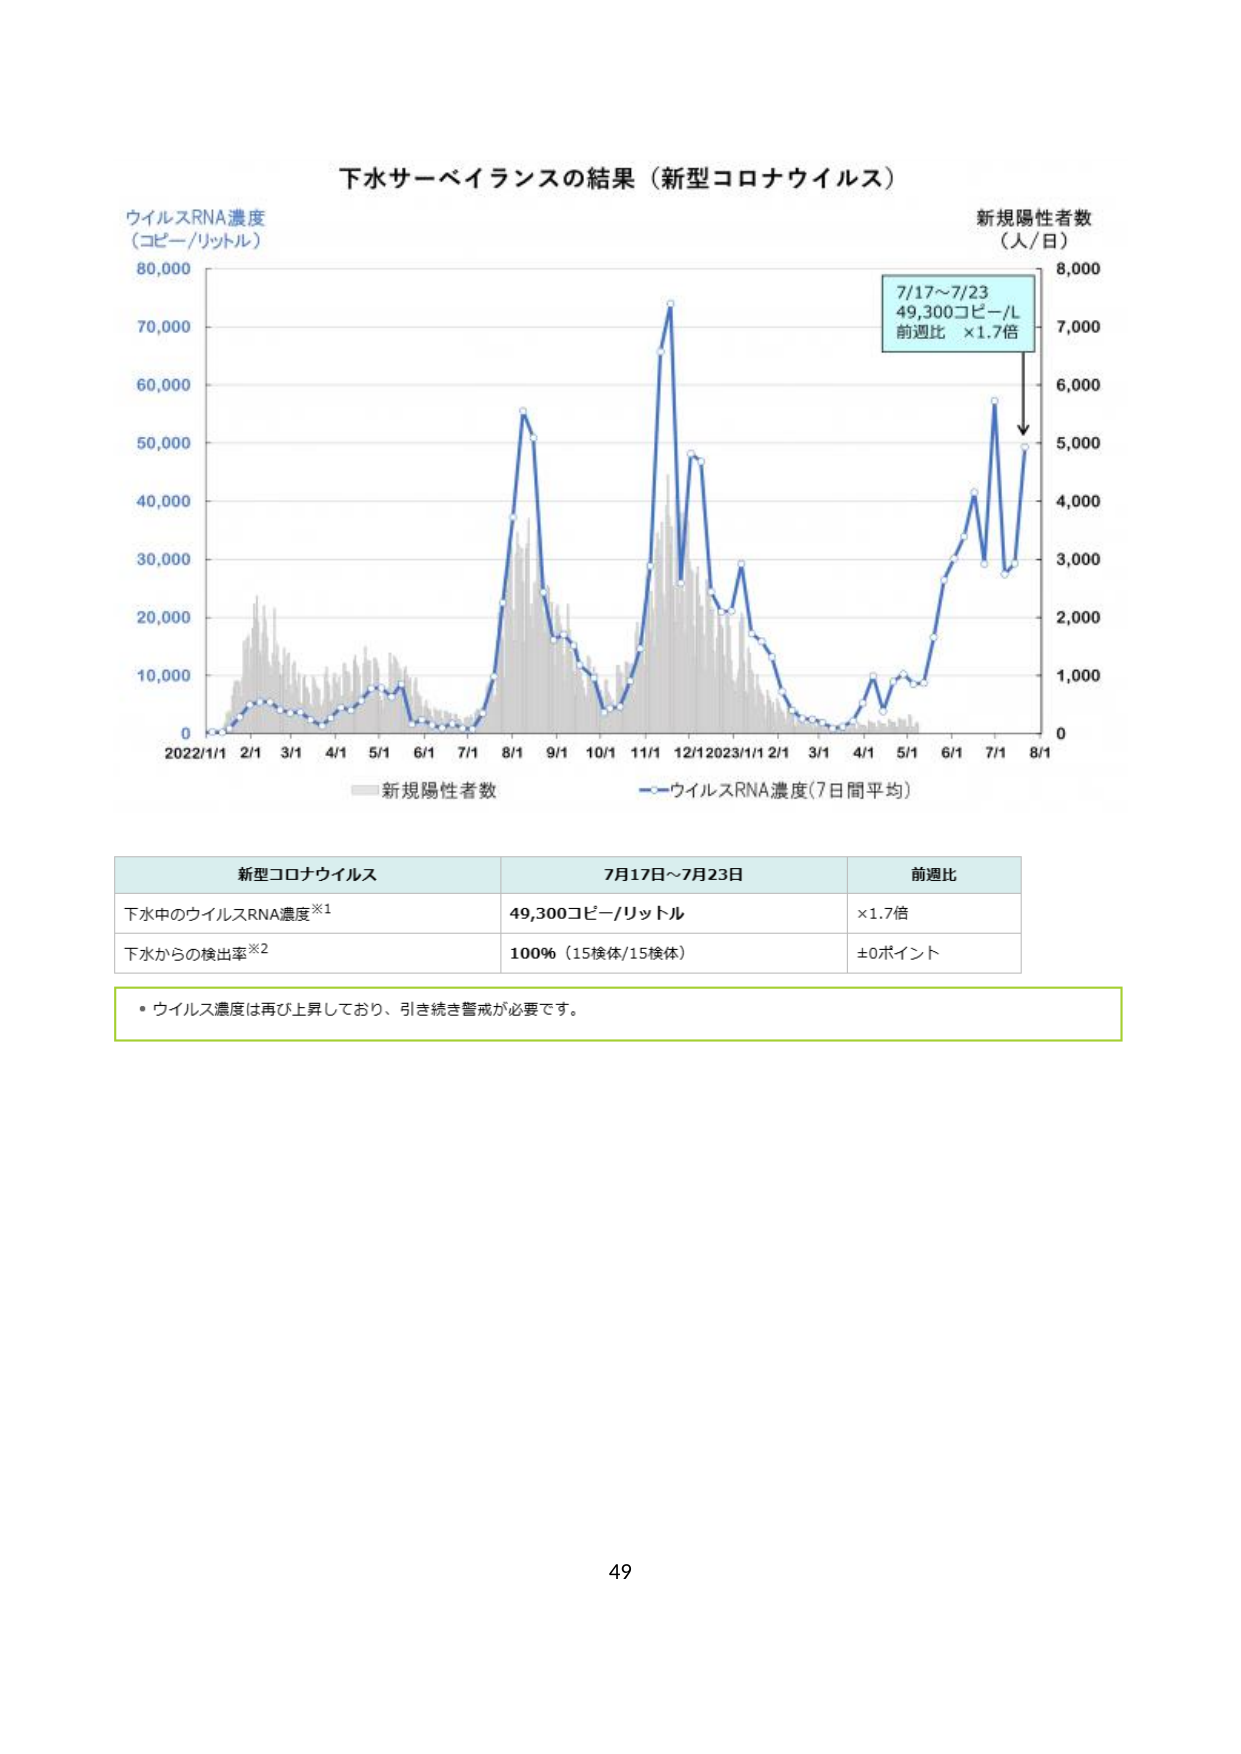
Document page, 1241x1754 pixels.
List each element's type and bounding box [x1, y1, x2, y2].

picture [112, 853, 1128, 1047]
picture [112, 159, 1128, 813]
